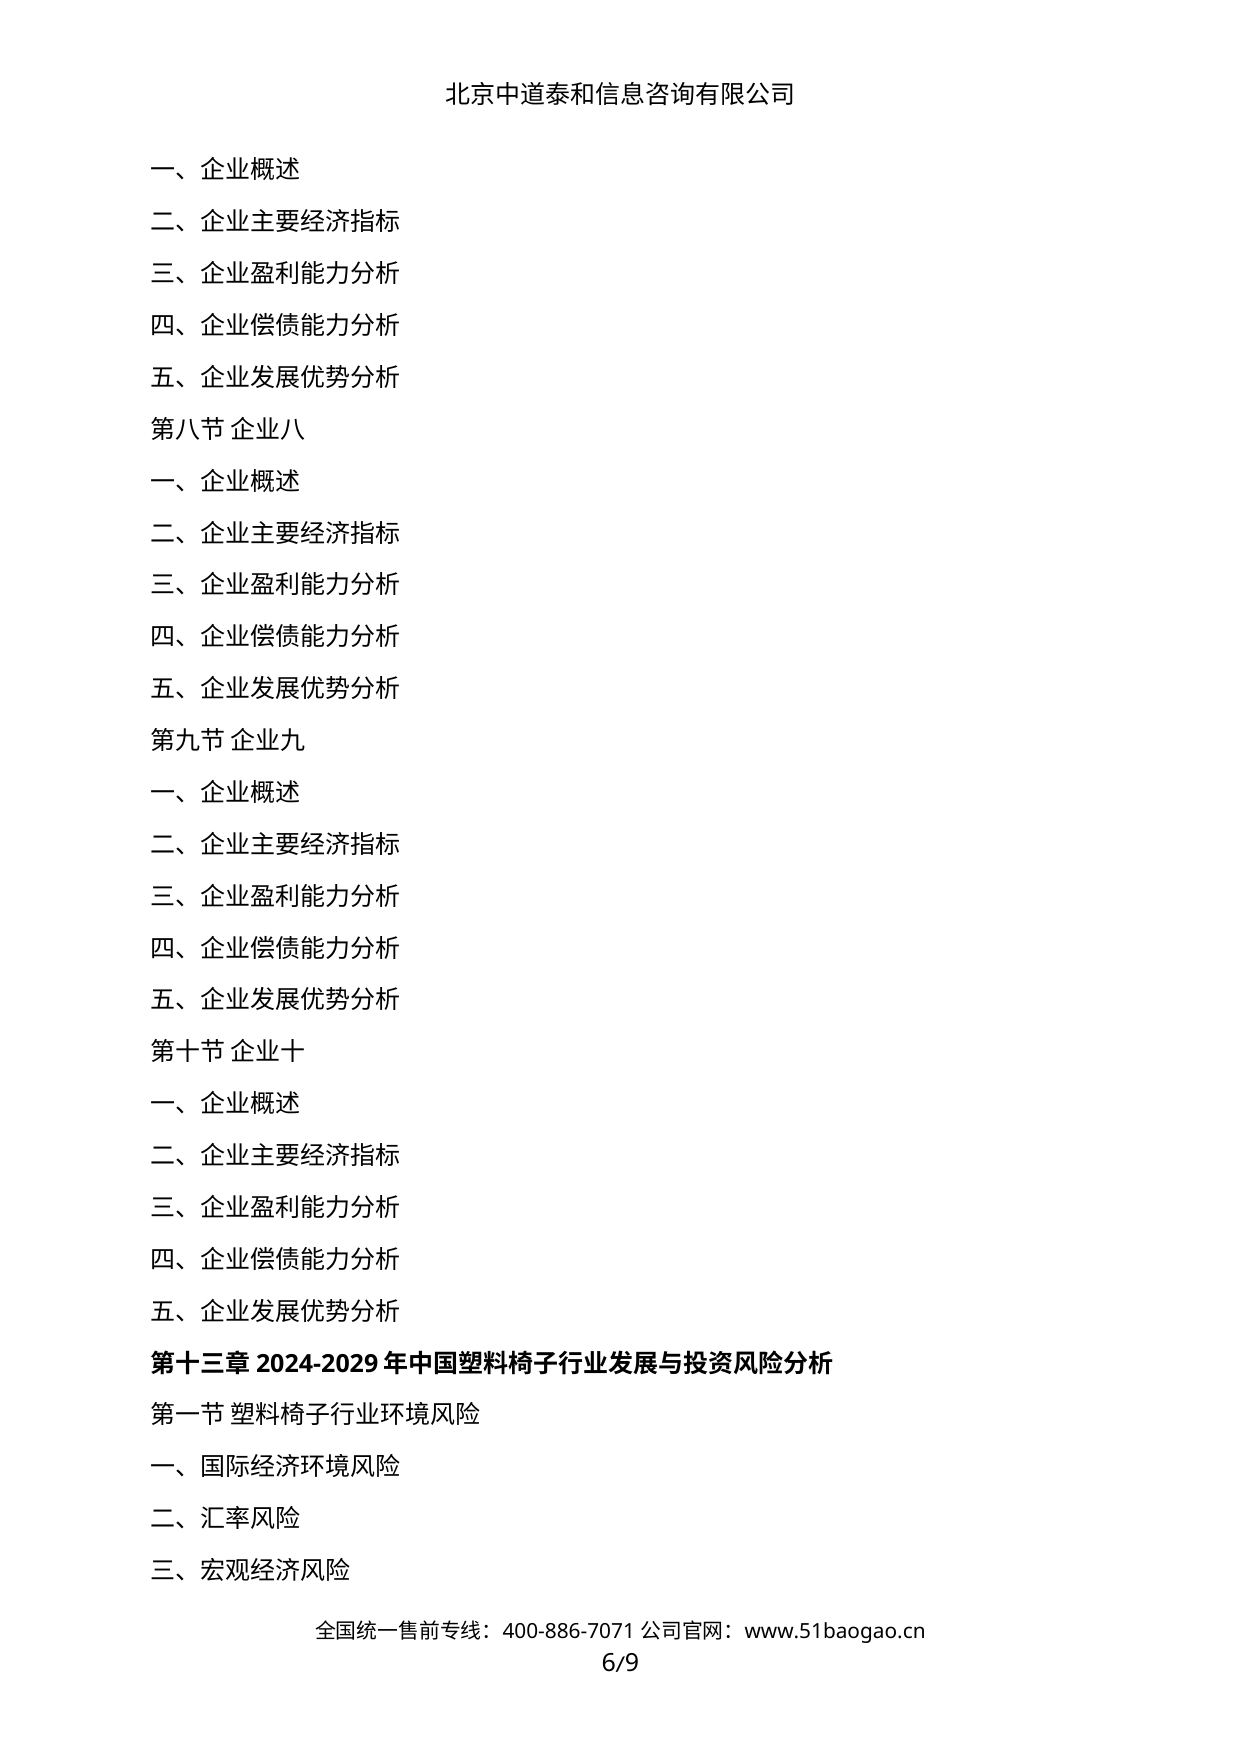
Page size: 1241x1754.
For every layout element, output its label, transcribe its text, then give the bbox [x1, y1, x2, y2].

text 二、汇率风险 [150, 1499, 1090, 1535]
text 第八节 企业八 [150, 409, 1090, 446]
text 二、企业主要经济指标 [150, 824, 1090, 861]
text 三、宏观经济风险 [150, 1551, 1090, 1587]
text 五、企业发展优势分析 [150, 980, 1090, 1016]
text 四、企业偿债能力分析 [150, 1239, 1090, 1276]
text 四、企业偿债能力分析 [150, 928, 1090, 964]
text 第九节 企业九 [150, 721, 1090, 757]
text 一、国际经济环境风险 [150, 1447, 1090, 1483]
text 第十三章 2024-2029年中国塑料椅子行业发展与投资风险分析 [150, 1343, 1090, 1379]
text 三、企业盈利能力分析 [150, 1187, 1090, 1224]
text 第一节 塑料椅子行业环境风险 [150, 1395, 1090, 1431]
text 四、企业偿债能力分析 [150, 617, 1090, 653]
text 二、企业主要经济指标 [150, 202, 1090, 238]
text 四、企业偿债能力分析 [150, 306, 1090, 342]
text 一、企业概述 [150, 1084, 1090, 1120]
text 三、企业盈利能力分析 [150, 565, 1090, 601]
text 一、企业概述 [150, 772, 1090, 809]
text 五、企业发展优势分析 [150, 1291, 1090, 1327]
text 五、企业发展优势分析 [150, 357, 1090, 394]
text 一、企业概述 [150, 150, 1090, 186]
text 二、企业主要经济指标 [150, 1136, 1090, 1172]
text 二、企业主要经济指标 [150, 513, 1090, 549]
text 五、企业发展优势分析 [150, 669, 1090, 705]
text 三、企业盈利能力分析 [150, 254, 1090, 290]
text 三、企业盈利能力分析 [150, 876, 1090, 912]
text 一、企业概述 [150, 461, 1090, 497]
text 第十节 企业十 [150, 1032, 1090, 1068]
